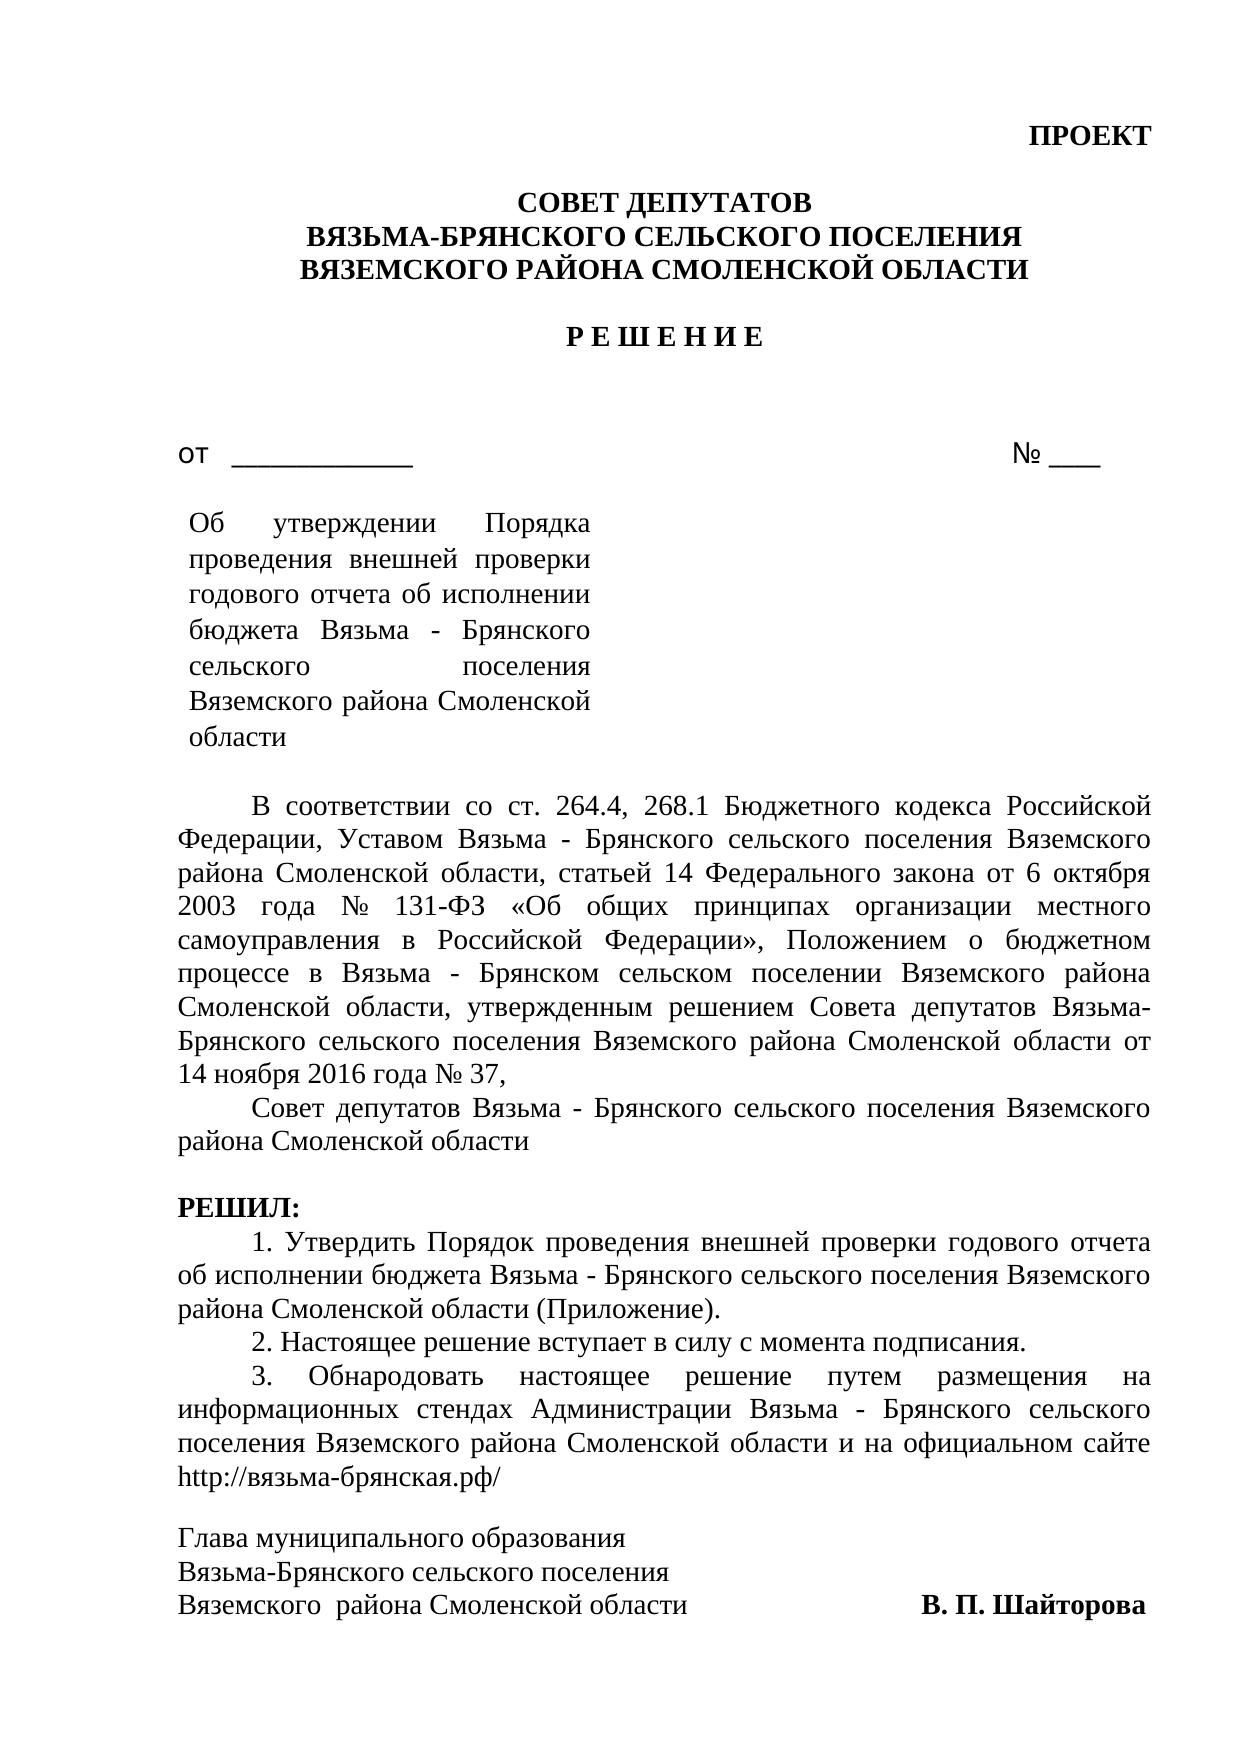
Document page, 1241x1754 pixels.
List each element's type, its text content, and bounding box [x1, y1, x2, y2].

text ВЯЗЕМСКОГО РАЙОНА СМОЛЕНСКОЙ ОБЛАСТИ [177, 252, 1152, 286]
text Глава муниципального образования [177, 1520, 1152, 1554]
text Вяземского района Смоленской области В. П. Шайторова [177, 1587, 1152, 1621]
text СОВЕТ ДЕПУТАТОВ [177, 185, 1152, 219]
text 2. Настоящее решение вступает в силу с момента подписания. [177, 1324, 1152, 1358]
text Р Е Ш Е Н И Е [177, 319, 1152, 353]
text В соответствии со ст. 264.4, 268.1 Бюджетного кодекса Российской Федерации, Уставом Вязьма - Брянского сельского поселения Вяземского района Смоленской области, статьей 14 Федерального закона от 6 октября 2003 года № 131-ФЗ «Об общих принципах организации местного самоуправления в Российской Федерации», Положением о бюджетном процессе в Вязьма - Брянском сельском поселении Вяземского района Смоленской области, утвержденным решением Совета депутатов Вязьма-Брянского сельского поселения Вяземского района Смоленской области от 14 ноября 2016 года № 37, [177, 788, 1152, 1090]
text Вязьма-Брянского сельского поселения [177, 1554, 1152, 1587]
text 1. Утвердить Порядок проведения внешней проверки годового отчета об исполнении бюджета Вязьма - Брянского сельского поселения Вяземского района Смоленской области (Приложение). [177, 1224, 1152, 1324]
text Совет депутатов Вязьма - Брянского сельского поселения Вяземского района Смоленской области [177, 1090, 1152, 1157]
text ВЯЗЬМА-БРЯНСКОГО СЕЛЬСКОГО ПОСЕЛЕНИЯ [177, 219, 1152, 252]
table_header Об утверждении Порядка проведения внешней проверки годового отчета об исполнении бюджета Вязьма - Брянского сельского поселения Вяземского района Смоленской области [177, 506, 602, 788]
text от ______________ № ____ [177, 432, 1152, 472]
text РЕШИЛ: [177, 1190, 1152, 1224]
text ПРОЕКТ [177, 118, 1152, 152]
text 3. Обнародовать настоящее решение путем размещения на информационных стендах Администрации Вязьма - Брянского сельского поселения Вяземского района Смоленской области и на официальном сайте http://вязьма-брянская.рф/ [177, 1358, 1152, 1492]
